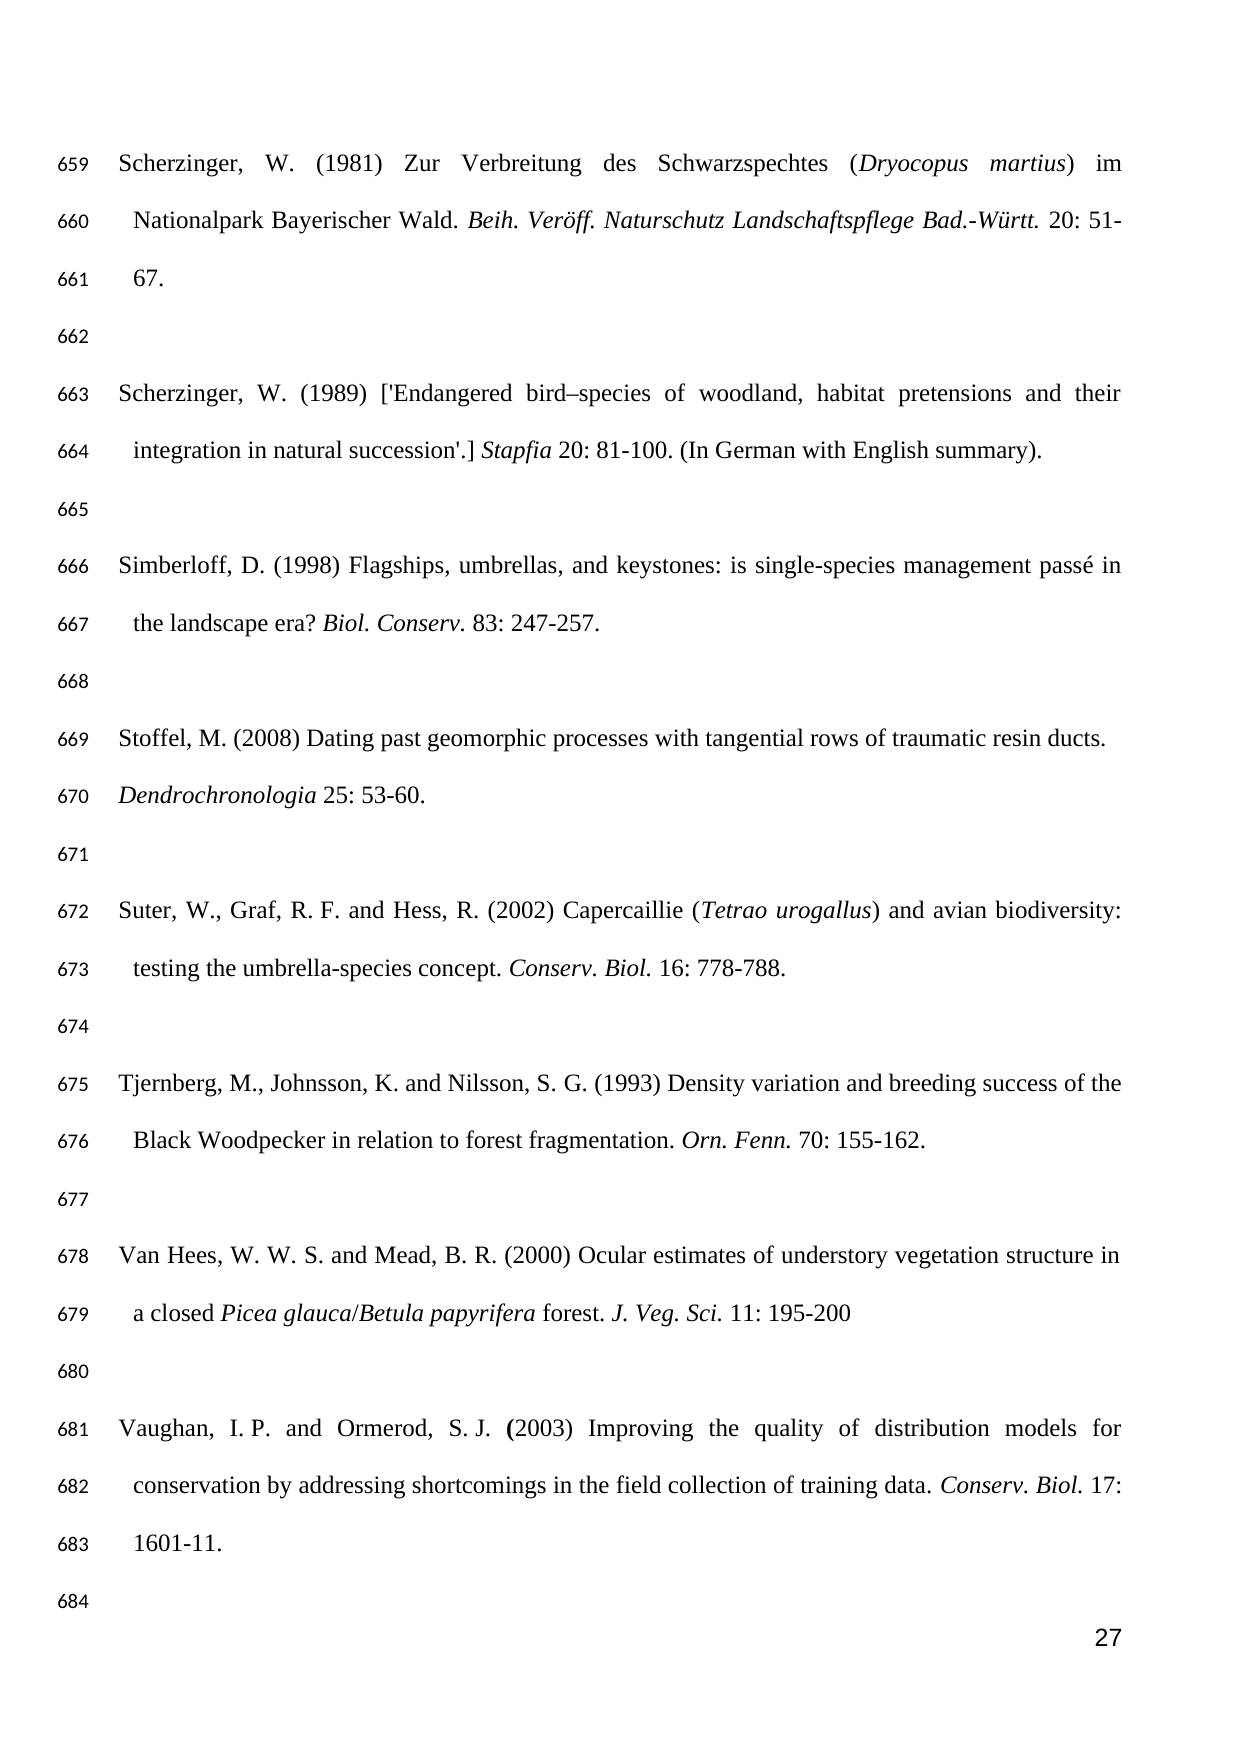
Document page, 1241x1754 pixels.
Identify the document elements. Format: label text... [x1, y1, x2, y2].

text Scherzinger, W. (1989) ['Endangered bird–species of woodland, habitat pretensions and their integration in natural succession'.] Stapfia 20: 81-100. (In German with English summary). [118, 378, 1122, 464]
text Simberloff, D. (1998) Flagships, umbrellas, and keystones: is single-species management passé in the landscape era? Biol. Conserv. 83: 247-257. [118, 550, 1122, 636]
text Dendrochronologia 25: 53-60. [118, 780, 1122, 809]
text Tjernberg, M., Johnsson, K. and Nilsson, S. G. (1993) Density variation and breeding success of the Black Woodpecker in relation to forest fragmentation. Orn. Fenn. 70: 155-162. [118, 1068, 1122, 1154]
text Scherzinger, W. (1981) Zur Verbreitung des Schwarzspechtes (Dryocopus martius) im Nationalpark Bayerischer Wald. Beih. Veröff. Naturschutz Landschaftspflege Bad.-Württ. 20: 51-67. [118, 148, 1122, 291]
text Suter, W., Graf, R. F. and Hess, R. (2002) Capercaillie (Tetrao urogallus) and avian biodiversity: testing the umbrella-species concept. Conserv. Biol. 16: 778-788. [118, 895, 1122, 981]
text Stoffel, M. (2008) Dating past geomorphic processes with tangential rows of traumatic resin ducts. [118, 723, 1122, 751]
text Van Hees, W. W. S. and Mead, B. R. (2000) Ocular estimates of understory vegetation structure in a closed Picea glauca/Betula papyrifera forest. J. Veg. Sci. 11: 195-200 [118, 1240, 1122, 1326]
text Vaughan, I. P. and Ormerod, S. J. (2003) Improving the quality of distribution models for conservation by addressing shortcomings in the field collection of training data. Conserv. Biol. 17: 1601-11. [118, 1413, 1122, 1556]
